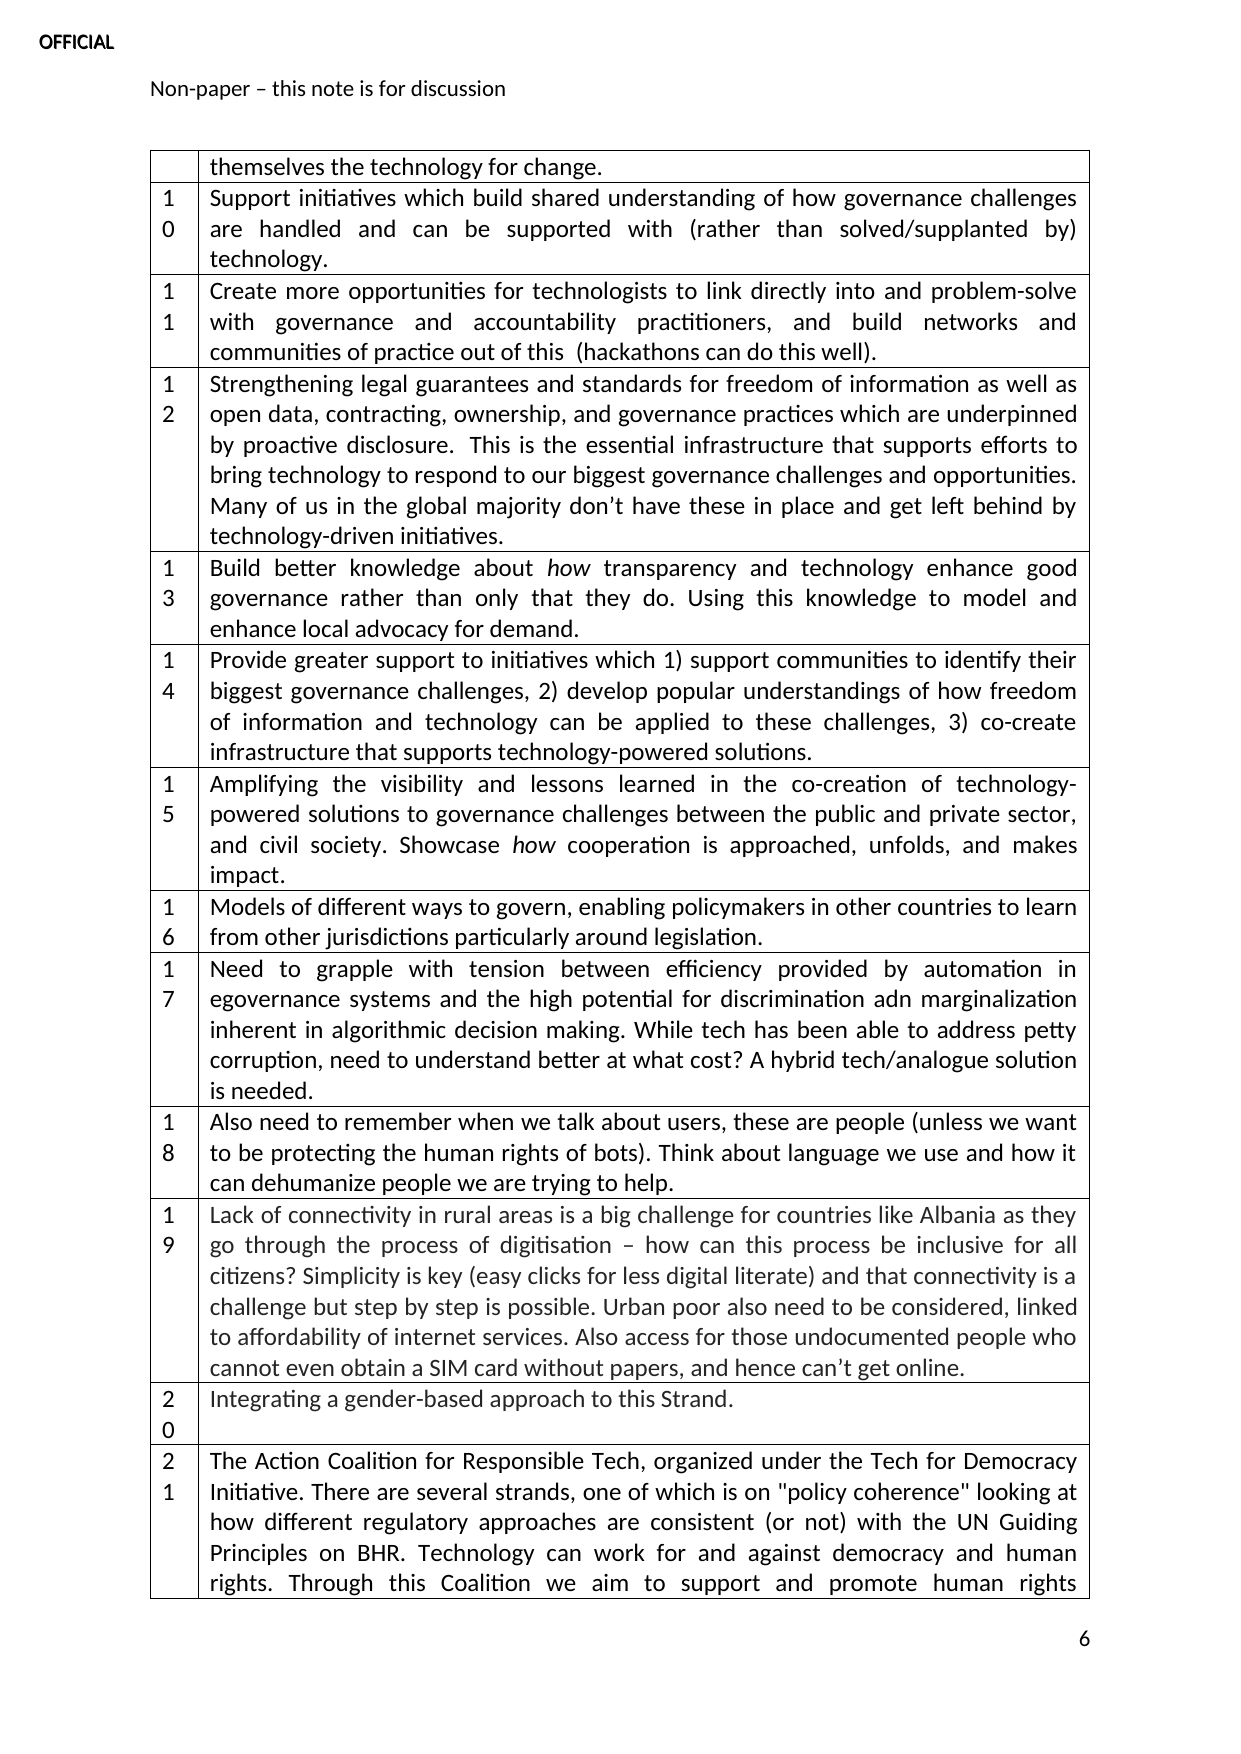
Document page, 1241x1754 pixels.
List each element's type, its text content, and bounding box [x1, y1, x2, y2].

table_cell Create more opportunities for technologists to link directly into and problem-solve with governance and accountability practitioners, and build networks and communities of practice out of this (hackathons can do this well). [199, 275, 1089, 367]
table_cell Strengthening legal guarantees and standards for freedom of information as well as open data, contracting, ownership, and governance practices which are underpinned by proactive disclosure. This is the essential infrastructure that supports efforts to bring technology to respond to our biggest governance challenges and opportunities. Many of us in the global majority don’t have these in place and get left behind by technology-driven initiatives. [199, 368, 1089, 551]
table_cell Integrating a gender-based approach to this Strand. [199, 1383, 1089, 1444]
table_cell 19 [151, 1199, 198, 1382]
table_cell Need to grapple with tension between efficiency provided by automation in egovernance systems and the high potential for discrimination adn marginalization inherent in algorithmic decision making. While tech has been able to address petty corruption, need to understand better at what cost? A hybrid tech/analogue solution is needed. [199, 953, 1089, 1106]
table_cell 12 [151, 368, 198, 551]
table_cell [199, 151, 1089, 182]
table_cell Build better knowledge about how transparency and technology enhance good governance rather than only that they do. Using this knowledge to model and enhance local advocacy for demand. [199, 552, 1089, 643]
table_cell 9 [151, 151, 198, 182]
table_cell Also need to remember when we talk about users, these are people (unless we want to be protecting the human rights of bots). Think about language we use and how it can dehumanize people we are trying to help. [199, 1107, 1089, 1198]
table_cell 20 [151, 1383, 198, 1444]
table_cell 17 [151, 953, 198, 1106]
table_cell Models of different ways to govern, enabling policymakers in other countries to learn from other jurisdictions particularly around legislation. [199, 891, 1089, 952]
table_cell Provide greater support to initiatives which 1) support communities to identify their biggest governance challenges, 2) develop popular understandings of how freedom of information and technology can be applied to these challenges, 3) co-create infrastructure that supports technology-powered solutions. [199, 645, 1089, 767]
table_cell 10 [151, 183, 198, 274]
table_cell Lack of connectivity in rural areas is a big challenge for countries like Albania as they go through the process of digitisation – how can this process be inclusive for all citizens? Simplicity is key (easy clicks for less digital literate) and that connectivity is a challenge but step by step is possible. Urban poor also need to be considered, linked to affordability of internet services. Also access for those undocumented people who cannot even obtain a SIM card without papers, and hence can’t get online. [199, 1199, 1089, 1382]
table_cell Support initiatives which build shared understanding of how governance challenges are handled and can be supported with (rather than solved/supplanted by) technology. [199, 183, 1089, 274]
table_cell 11 [151, 275, 198, 367]
table_cell 16 [151, 891, 198, 952]
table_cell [199, 1445, 1089, 1598]
table_cell Amplifying the visibility and lessons learned in the co-creation of technology-powered solutions to governance challenges between the public and private sector, and civil society. Showcase how cooperation is approached, unfolds, and makes impact. [199, 768, 1089, 890]
table_cell 14 [151, 645, 198, 767]
table_cell 21 [151, 1445, 198, 1598]
table_cell 18 [151, 1107, 198, 1198]
table_cell 13 [151, 552, 198, 643]
table_cell 15 [151, 768, 198, 890]
